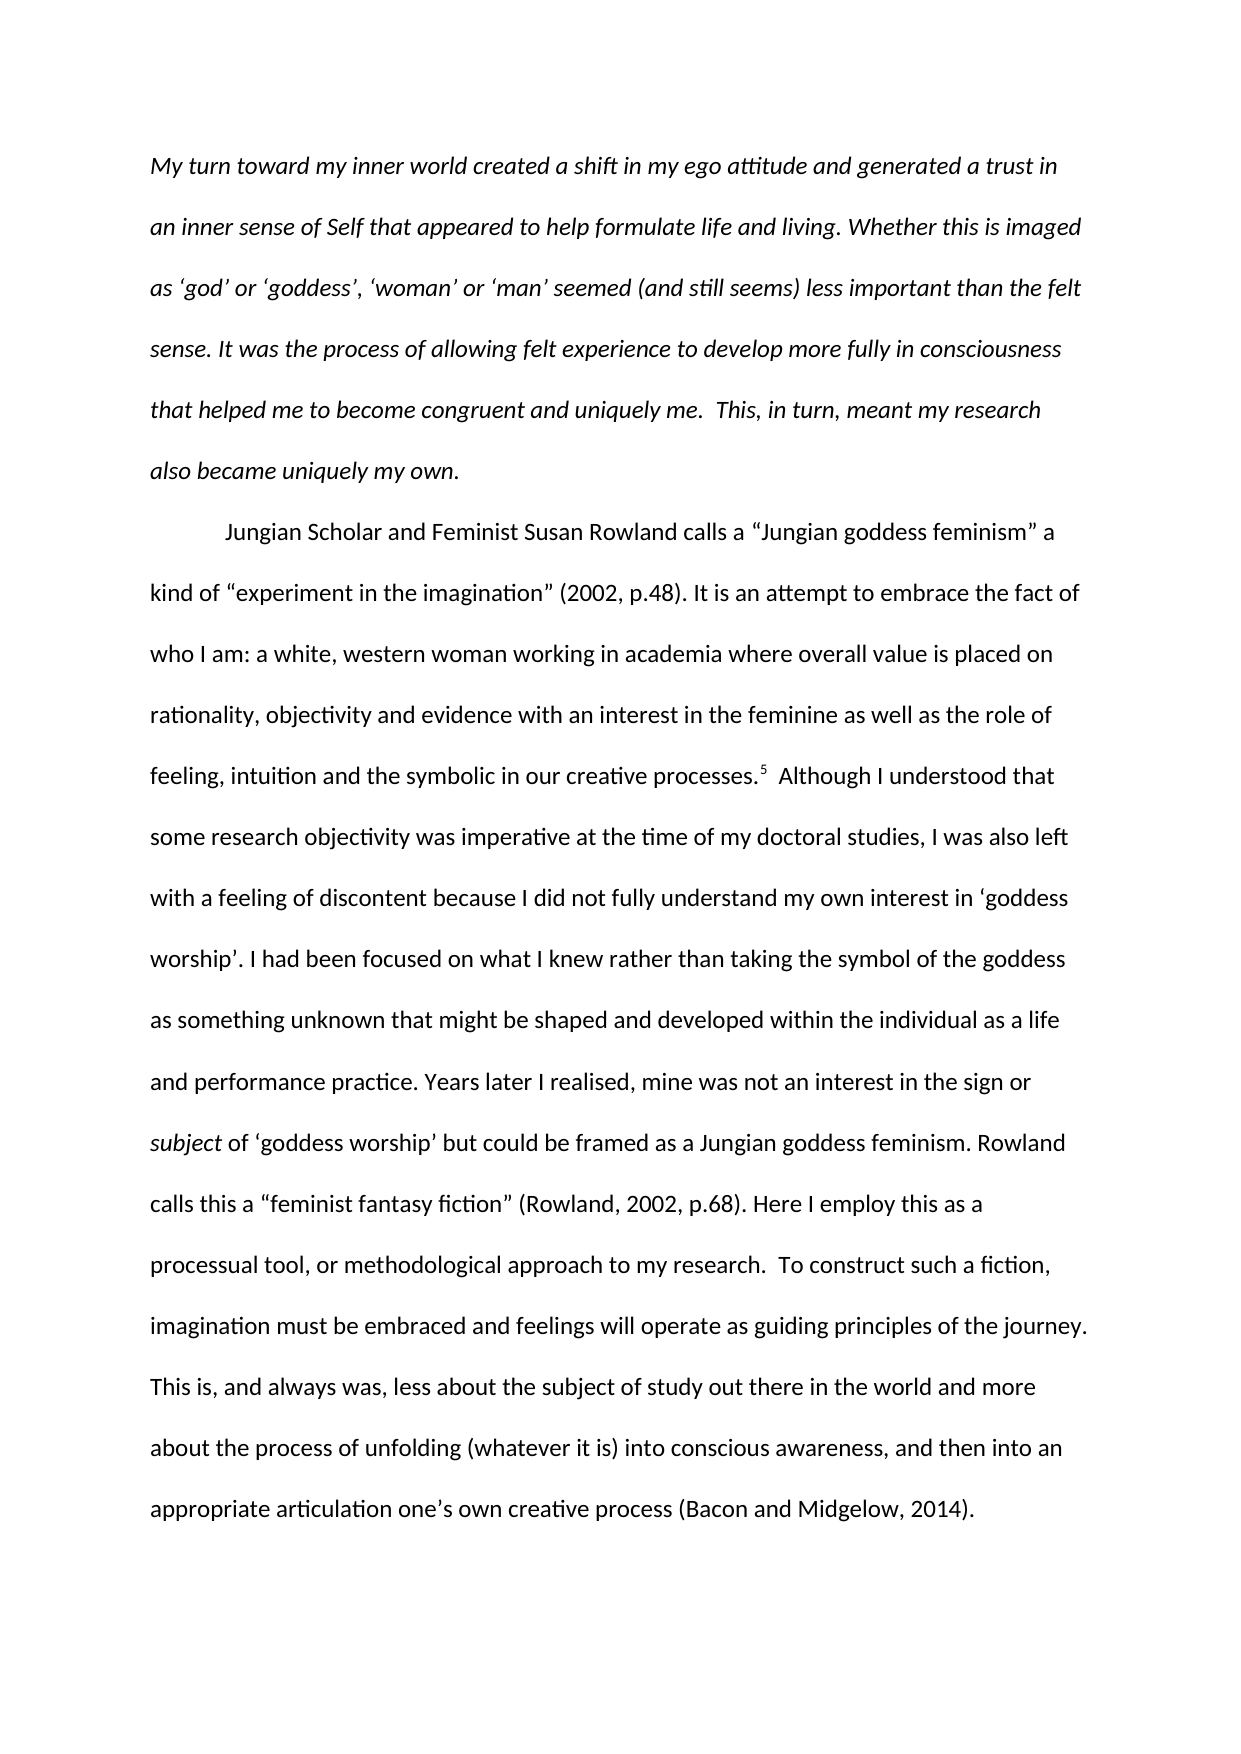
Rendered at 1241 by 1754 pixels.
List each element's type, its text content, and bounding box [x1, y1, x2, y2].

text Jungian Scholar and Feminist Susan Rowland calls a “Jungian goddess feminism” a kind of “experiment in the imagination” (2002, p.48). It is an attempt to embrace the fact of who I am: a white, western woman working in academia where overall value is placed on rationality, objectivity and evidence with an interest in the feminine as well as the role of feeling, intuition and the symbolic in our creative processes. Although I understood that some research objectivity was imperative at the time of my doctoral studies, I was also left with a feeling of discontent because I did not fully understand my own interest in ‘goddess worship’. I had been focused on what I knew rather than taking the symbol of the goddess as something unknown that might be shaped and developed within the individual as a life and performance practice. Years later I realised, mine was not an interest in the sign or subject of ‘goddess worship’ but could be framed as a Jungian goddess feminism. Rowland calls this a “feminist fantasy fiction” (Rowland, 2002, p.68). Here I employ this as a processual tool, or methodological approach to my research. To construct such a fiction, imagination must be embraced and feelings will operate as guiding principles of the journey. This is, and always was, less about the subject of study out there in the world and more about the process of unfolding (whatever it is) into conscious awareness, and then into an appropriate articulation one’s own creative process (Bacon and Midgelow, 2014). [150, 516, 1090, 1523]
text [150, 150, 1090, 486]
